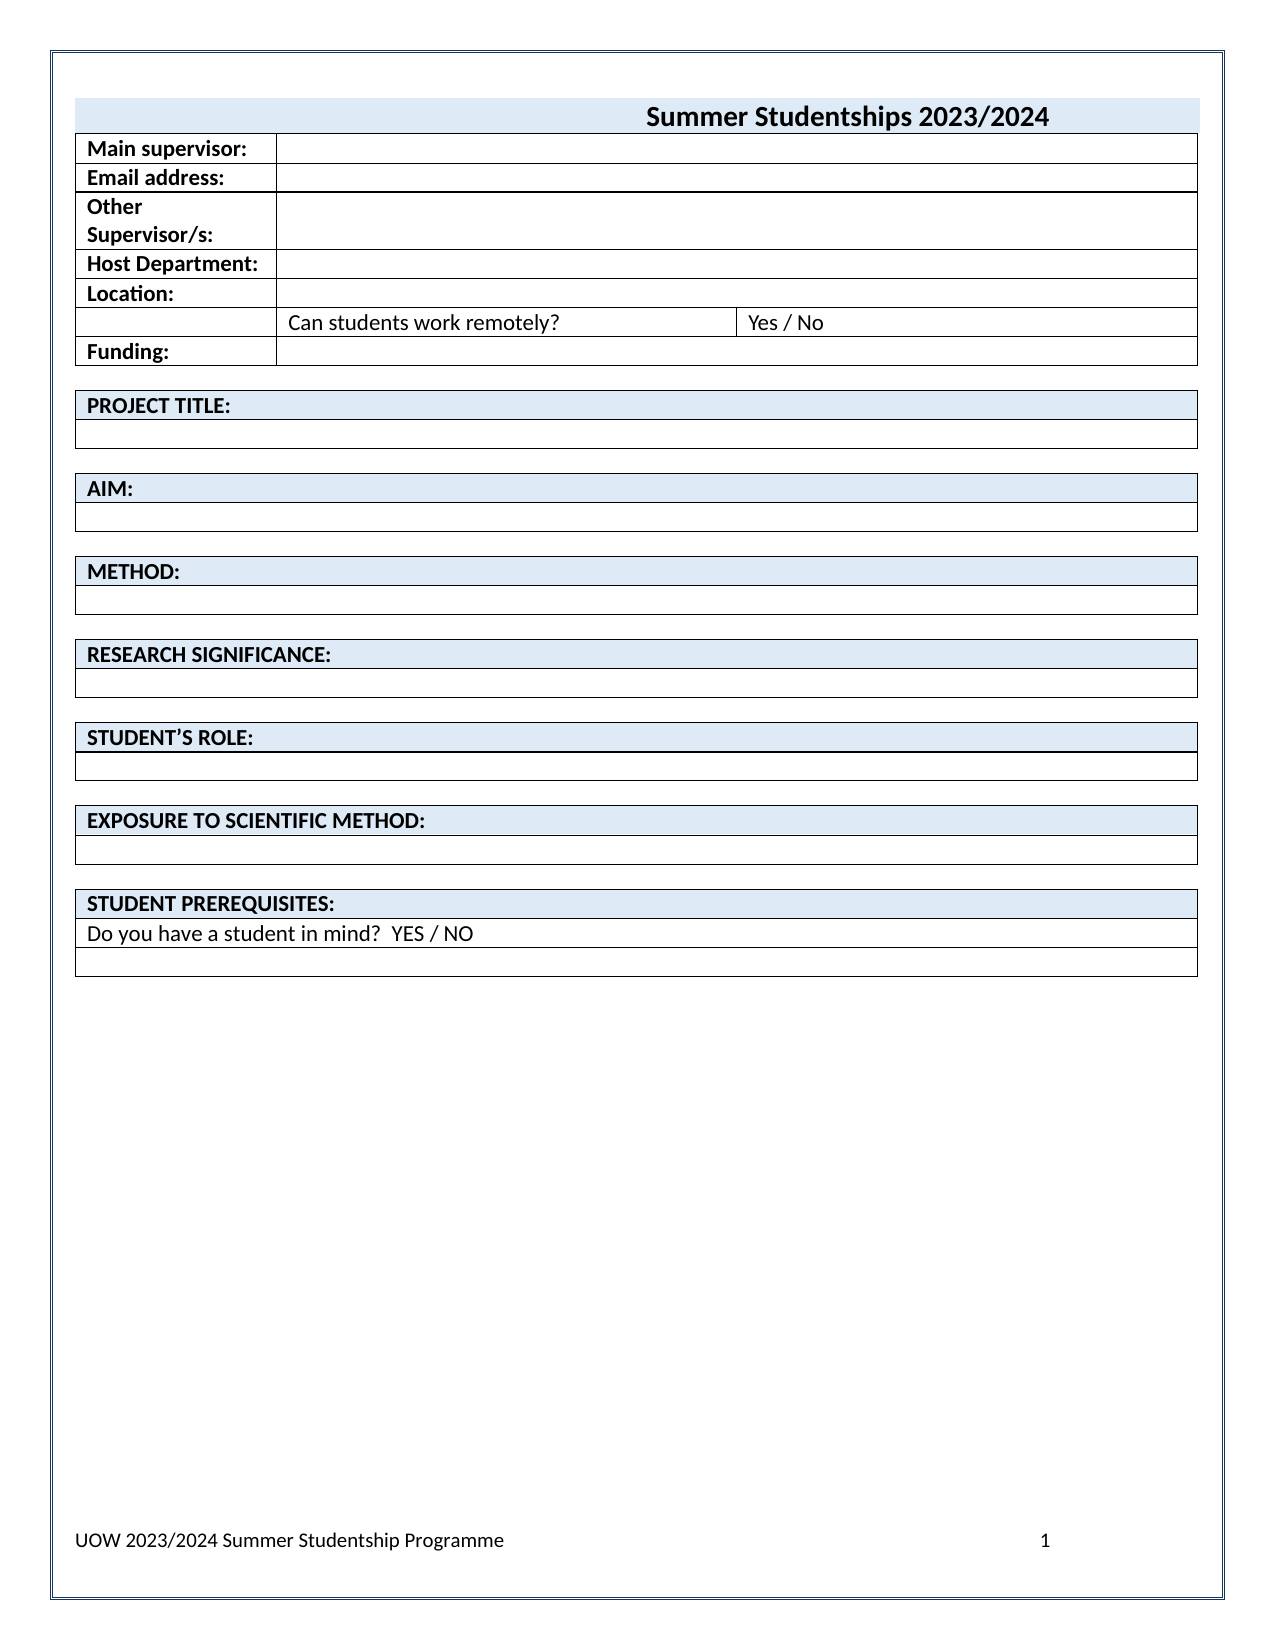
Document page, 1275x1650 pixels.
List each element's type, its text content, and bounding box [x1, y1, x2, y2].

table_cell [277, 193, 1197, 248]
table_cell [277, 337, 1197, 365]
table_cell Do you have a student in mind? YES / NO [76, 919, 1197, 947]
table_header Main supervisor: [76, 134, 276, 162]
table_cell [76, 669, 1197, 697]
table_cell [76, 836, 1197, 863]
table_cell [277, 164, 1197, 191]
table_header METHOD: [76, 557, 1197, 585]
table_cell [76, 753, 1197, 780]
table_cell Other Supervisor/s: [76, 193, 276, 248]
text Summer Studentships 2023/2024 [75, 98, 1200, 133]
table_cell Can students work remotely? [277, 308, 736, 336]
table_header STUDENT’S ROLE: [76, 723, 1197, 751]
table_cell Host Department: [76, 250, 276, 278]
table_header AIM: [76, 474, 1197, 502]
table_header RESEARCH SIGNIFICANCE: [76, 640, 1197, 668]
table_cell Funding: [76, 337, 276, 365]
table_cell Email address: [76, 164, 276, 191]
table_header STUDENT PREREQUISITES: [76, 890, 1197, 918]
table_cell [76, 948, 1197, 976]
table_cell [277, 279, 1197, 307]
table_cell Yes / No [737, 308, 1197, 336]
table_cell [76, 308, 276, 336]
table_header EXPOSURE TO SCIENTIFIC METHOD: [76, 806, 1197, 834]
table_cell [277, 250, 1197, 278]
table_cell [76, 586, 1197, 614]
table_header PROJECT TITLE: [76, 391, 1197, 419]
table_cell Location: [76, 279, 276, 307]
table_cell [76, 503, 1197, 531]
table_cell [76, 420, 1197, 448]
table_header [277, 134, 1197, 162]
